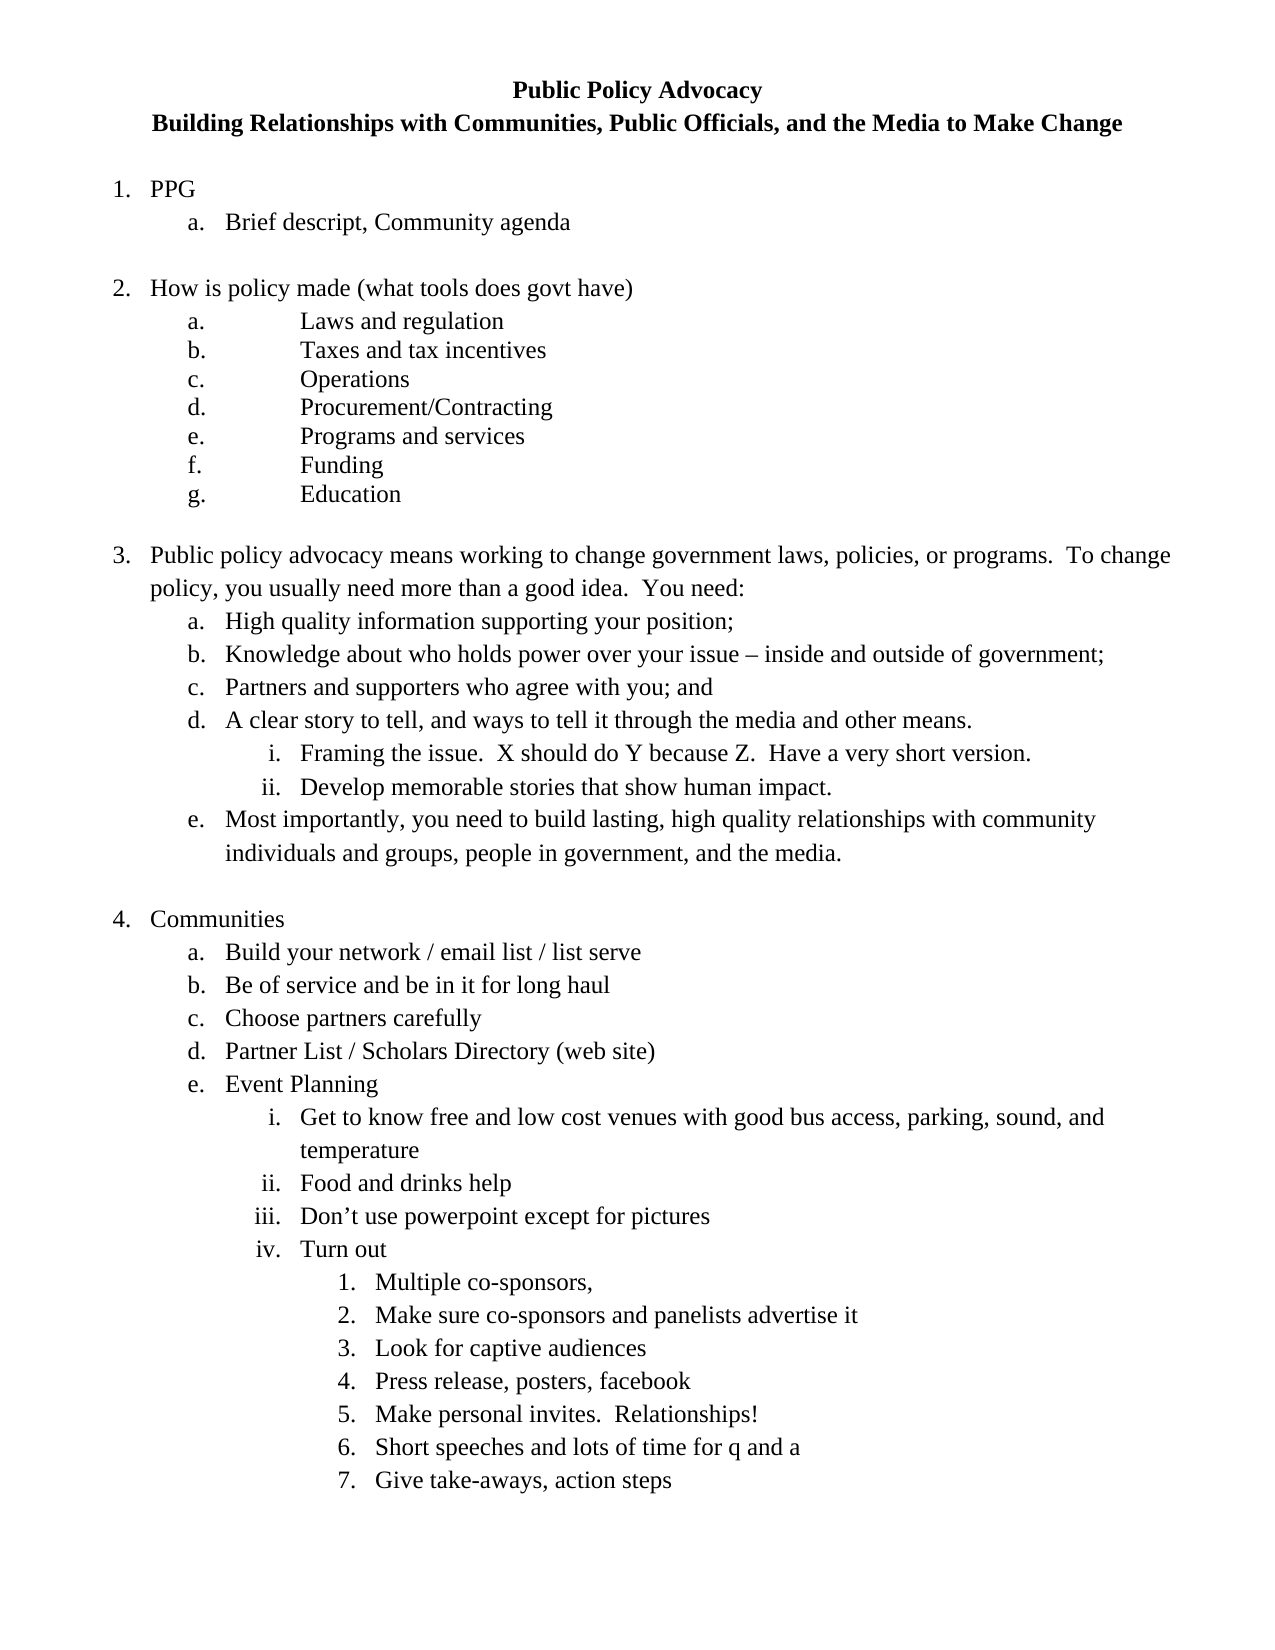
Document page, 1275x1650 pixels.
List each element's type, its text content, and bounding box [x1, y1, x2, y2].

list Operations [187, 364, 1200, 392]
list Brief descript, Community agenda [187, 207, 1200, 236]
list A clear story to tell, and ways to tell it through the media and other means. [187, 706, 1200, 734]
list Look for captive audiences [337, 1333, 1200, 1362]
list Short speeches and lots of time for q and a [337, 1432, 1200, 1461]
list Turn out [281, 1234, 1200, 1263]
list Funding [187, 450, 1200, 479]
list Knowledge about who holds power over your issue – inside and outside of government; [187, 639, 1200, 668]
list Most importantly, you need to build lasting, high quality relationships with community individuals and groups, people in government, and the media. [187, 804, 1200, 866]
list Food and drinks help [281, 1168, 1200, 1197]
list Develop memorable stories that show human impact. [281, 772, 1200, 800]
list Give take-aways, action steps [337, 1465, 1200, 1494]
list Make sure co-sponsors and panelists advertise it [337, 1300, 1200, 1329]
list Multiple co-sponsors, [337, 1267, 1200, 1296]
list Procurement/Contracting [187, 392, 1200, 421]
list Framing the issue. X should do Y because Z. Have a very short version. [281, 738, 1200, 767]
list High quality information supporting your position; [187, 606, 1200, 635]
list Programs and services [187, 421, 1200, 450]
list Partners and supporters who agree with you; and [187, 672, 1200, 701]
list Communities [112, 904, 1200, 932]
list Education [187, 479, 1200, 507]
list Taxes and tax incentives [187, 335, 1200, 364]
list Get to know free and low cost venues with good bus access, parking, sound, and temperature [281, 1102, 1200, 1163]
list Choose partners carefully [187, 1003, 1200, 1031]
list PPG [112, 174, 1200, 203]
text Public Policy Advocacy [75, 75, 1200, 104]
list Don’t use powerpoint except for pictures [281, 1201, 1200, 1229]
list Build your network / email list / list serve [187, 937, 1200, 965]
list Event Planning [187, 1069, 1200, 1097]
list Public policy advocacy means working to change government laws, policies, or programs. To change policy, you usually need more than a good idea. You need: [112, 540, 1200, 602]
list How is policy made (what tools does govt have) [112, 273, 1200, 302]
list Laws and regulation [187, 306, 1200, 335]
list Be of service and be in it for long haul [187, 970, 1200, 998]
list Make personal invites. Relationships! [337, 1399, 1200, 1428]
list Press release, posters, facebook [337, 1366, 1200, 1395]
text Building Relationships with Communities, Public Officials, and the Media to Make Change [75, 108, 1200, 137]
list Partner List / Scholars Directory (web site) [187, 1036, 1200, 1064]
